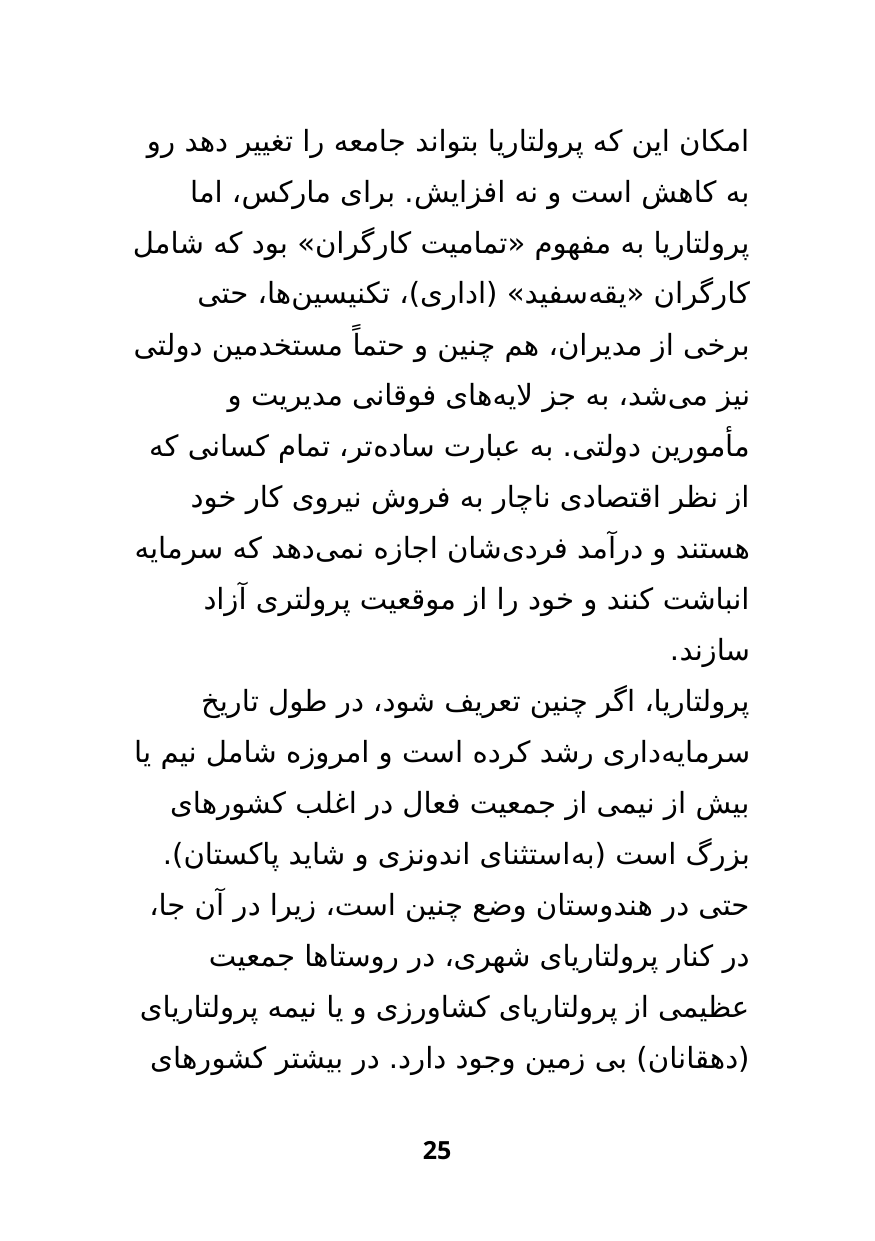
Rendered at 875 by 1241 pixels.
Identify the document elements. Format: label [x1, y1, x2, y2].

text [124, 124, 750, 667]
text [124, 684, 750, 1075]
